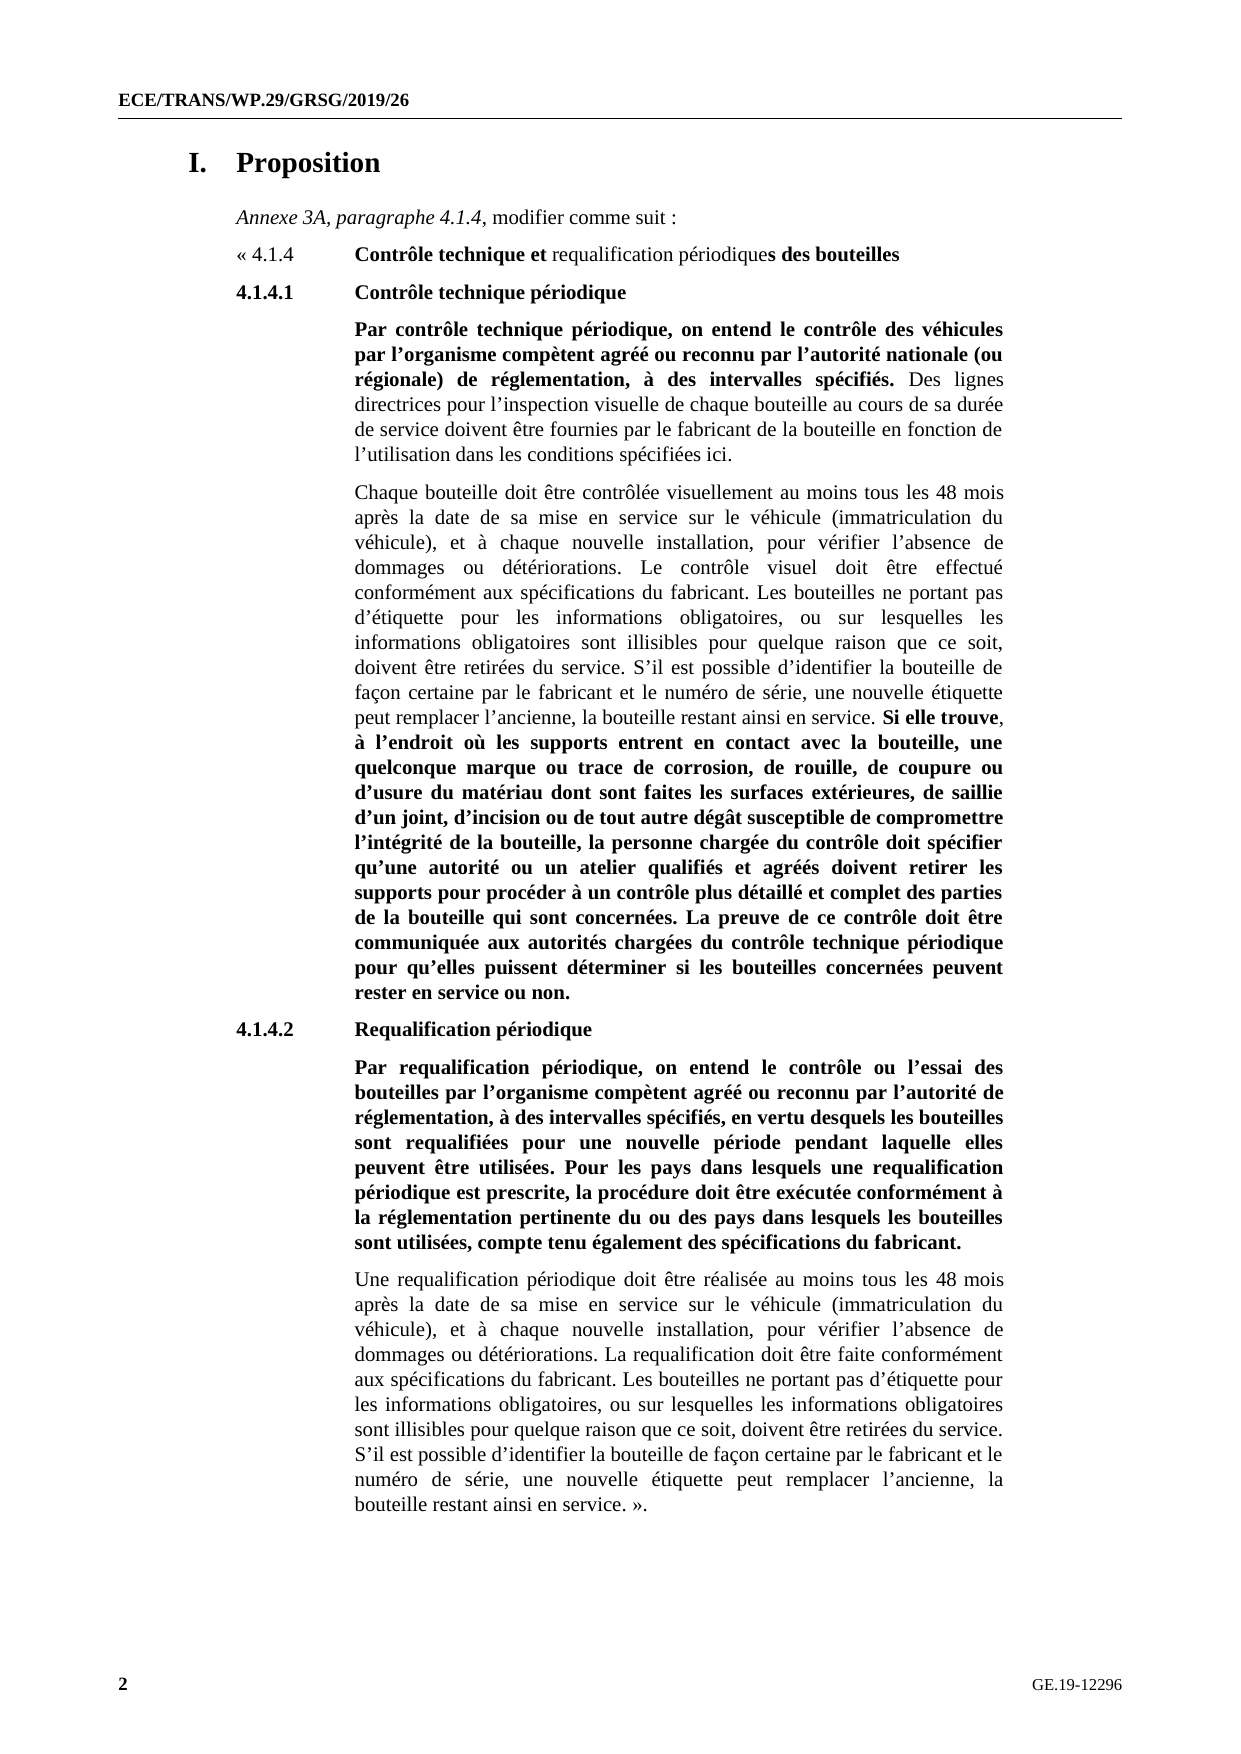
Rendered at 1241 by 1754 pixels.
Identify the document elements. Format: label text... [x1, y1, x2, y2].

text Annexe 3A, paragraphe 4.1.4, modifier comme suit : [236, 204, 1004, 229]
text Chaque bouteille doit être contrôlée visuellement au moins tous les 48 mois après la date de sa mise en service sur le véhicule (immatriculation du véhicule), et à chaque nouvelle installation, pour vérifier l’absence de dommages ou détériorations. Le contrôle visuel doit être effectué conformément aux spécifications du fabricant. Les bouteilles ne portant pas d’étiquette pour les informations obligatoires, ou sur lesquelles les informations obligatoires sont illisibles pour quelque raison que ce soit, doivent être retirées du service. S’il est possible d’identifier la bouteille de façon certaine par le fabricant et le numéro de série, une nouvelle étiquette peut remplacer l’ancienne, la bouteille restant ainsi en service. Si elle trouve, à l’endroit où les supports entrent en contact avec la bouteille, une quelconque marque ou trace de corrosion, de rouille, de coupure ou d’usure du matériau dont sont faites les surfaces extérieures, de saillie d’un joint, d’incision ou de tout autre dégât susceptible de compromettre l’intégrité de la bouteille, la personne chargée du contrôle doit spécifier qu’une autorité ou un atelier qualifiés et agréés doivent retirer les supports pour procéder à un contrôle plus détaillé et complet des parties de la bouteille qui sont concernées. La preuve de ce contrôle doit être communiquée aux autorités chargées du contrôle technique périodique pour qu’elles puissent déterminer si les bouteilles concernées peuvent rester en service ou non. [354, 479, 1004, 1004]
text Par requalification périodique, on entend le contrôle ou l’essai des bouteilles par l’organisme compètent agréé ou reconnu par l’autorité de réglementation, à des intervalles spécifiés, en vertu desquels les bouteilles sont requalifiées pour une nouvelle période pendant laquelle elles peuvent être utilisées. Pour les pays dans lesquels une requalification périodique est prescrite, la procédure doit être exécutée conformément à la réglementation pertinente du ou des pays dans lesquels les bouteilles sont utilisées, compte tenu également des spécifications du fabricant. [354, 1054, 1004, 1254]
text 4.1.4.1 Contrôle technique périodique [236, 279, 1004, 304]
text 4.1.4.2 Requalification périodique [236, 1016, 1004, 1041]
text « 4.1.4 Contrôle technique et requalification périodiques des bouteilles [236, 241, 1004, 266]
text I. Proposition [118, 148, 1004, 179]
text Une requalification périodique doit être réalisée au moins tous les 48 mois après la date de sa mise en service sur le véhicule (immatriculation du véhicule), et à chaque nouvelle installation, pour vérifier l’absence de dommages ou détériorations. La requalification doit être faite conformément aux spécifications du fabricant. Les bouteilles ne portant pas d’étiquette pour les informations obligatoires, ou sur lesquelles les informations obligatoires sont illisibles pour quelque raison que ce soit, doivent être retirées du service. S’il est possible d’identifier la bouteille de façon certaine par le fabricant et le numéro de série, une nouvelle étiquette peut remplacer l’ancienne, la bouteille restant ainsi en service. ». [354, 1266, 1004, 1516]
text Par contrôle technique périodique, on entend le contrôle des véhicules par l’organisme compètent agréé ou reconnu par l’autorité nationale (ou régionale) de réglementation, à des intervalles spécifiés. Des lignes directrices pour l’inspection visuelle de chaque bouteille au cours de sa durée de service doivent être fournies par le fabricant de la bouteille en fonction de l’utilisation dans les conditions spécifiées ici. [354, 316, 1004, 466]
